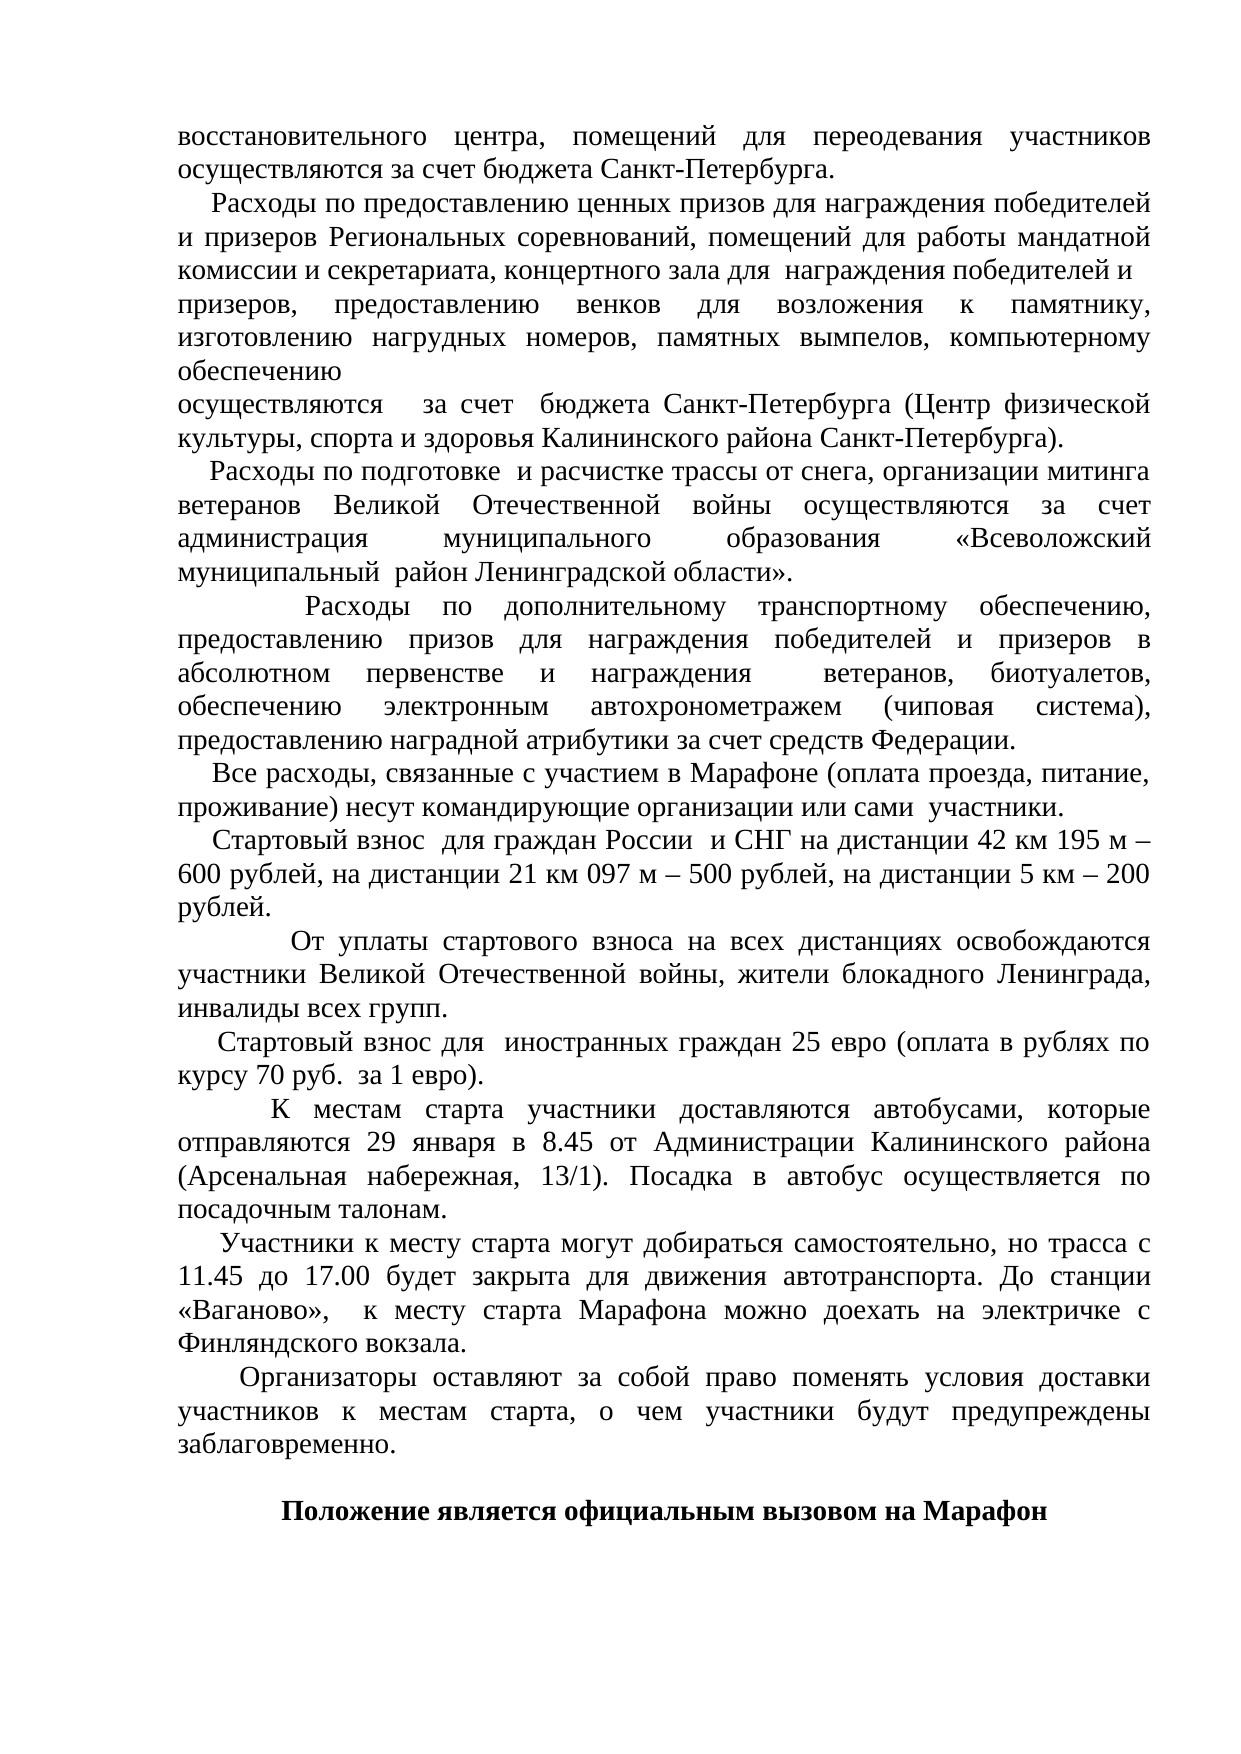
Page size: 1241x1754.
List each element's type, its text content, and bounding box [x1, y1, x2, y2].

text Стартовый взнос для граждан России и СНГ на дистанции – 600 рублей, на дистанции – 500 рублей, на дистанции – 200 рублей. [177, 822, 1152, 923]
text К местам старта участники доставляются автобусами, которые отправляются 29 января в 8.45 от Администрации Калининского района (Арсенальная набережная, 13/1). Посадка в автобус осуществляется по посадочным талонам. [177, 1091, 1152, 1225]
text Расходы по дополнительному транспортному обеспечению, предоставлению призов для награждения победителей и призеров в абсолютном первенстве и награждения ветеранов, биотуалетов, обеспечению электронным автохронометражем (чиповая система), предоставлению наградной атрибутики за счет средств Федерации. [177, 588, 1152, 755]
text Стартовый взнос для иностранных граждан 25 евро (оплата в рублях по курсу 70 руб. за 1 евро). [177, 1024, 1152, 1091]
text Участники к месту старта могут добираться самостоятельно, но трасса с 11.45 до 17.00 будет закрыта для движения автотранспорта. До станции «Ваганово», к месту старта Марафона можно доехать на электричке с Финляндского вокзала. [177, 1225, 1152, 1359]
text Расходы по предоставлению ценных призов для награждения победителей и призеров Региональных соревнований, помещений для работы мандатной комиссии и секретариата, концертного зала для награждения победителей и [177, 185, 1152, 286]
text призеров, предоставлению венков для возложения к памятнику, изготовлению нагрудных номеров, памятных вымпелов, компьютерному обеспечению [177, 286, 1152, 386]
text Организаторы оставляют за собой право поменять условия доставки участников к местам старта, о чем участники будут предупреждены заблаговременно. [177, 1359, 1152, 1460]
text осуществляются за счет бюджета Санкт-Петербурга (Центр физической культуры, спорта и здоровья Калининского района Санкт-Петербурга). [177, 386, 1152, 453]
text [177, 118, 1152, 185]
text Расходы по подготовке и расчистке трассы от снега, организации митинга ветеранов Великой Отечественной войны осуществляются за счет администрация муниципального образования «Всеволожский муниципальный район Ленинградской области». [177, 453, 1152, 588]
text Положение является официальным вызовом на Марафон [177, 1493, 1152, 1527]
text Все расходы, связанные с участием в Марафоне (оплата проезда, питание, проживание) несут командирующие организации или сами участники. [177, 755, 1152, 822]
text От уплаты стартового взноса на всех дистанциях освобождаются участники Великой Отечественной войны, жители блокадного Ленинграда, инвалиды всех групп. [177, 923, 1152, 1024]
